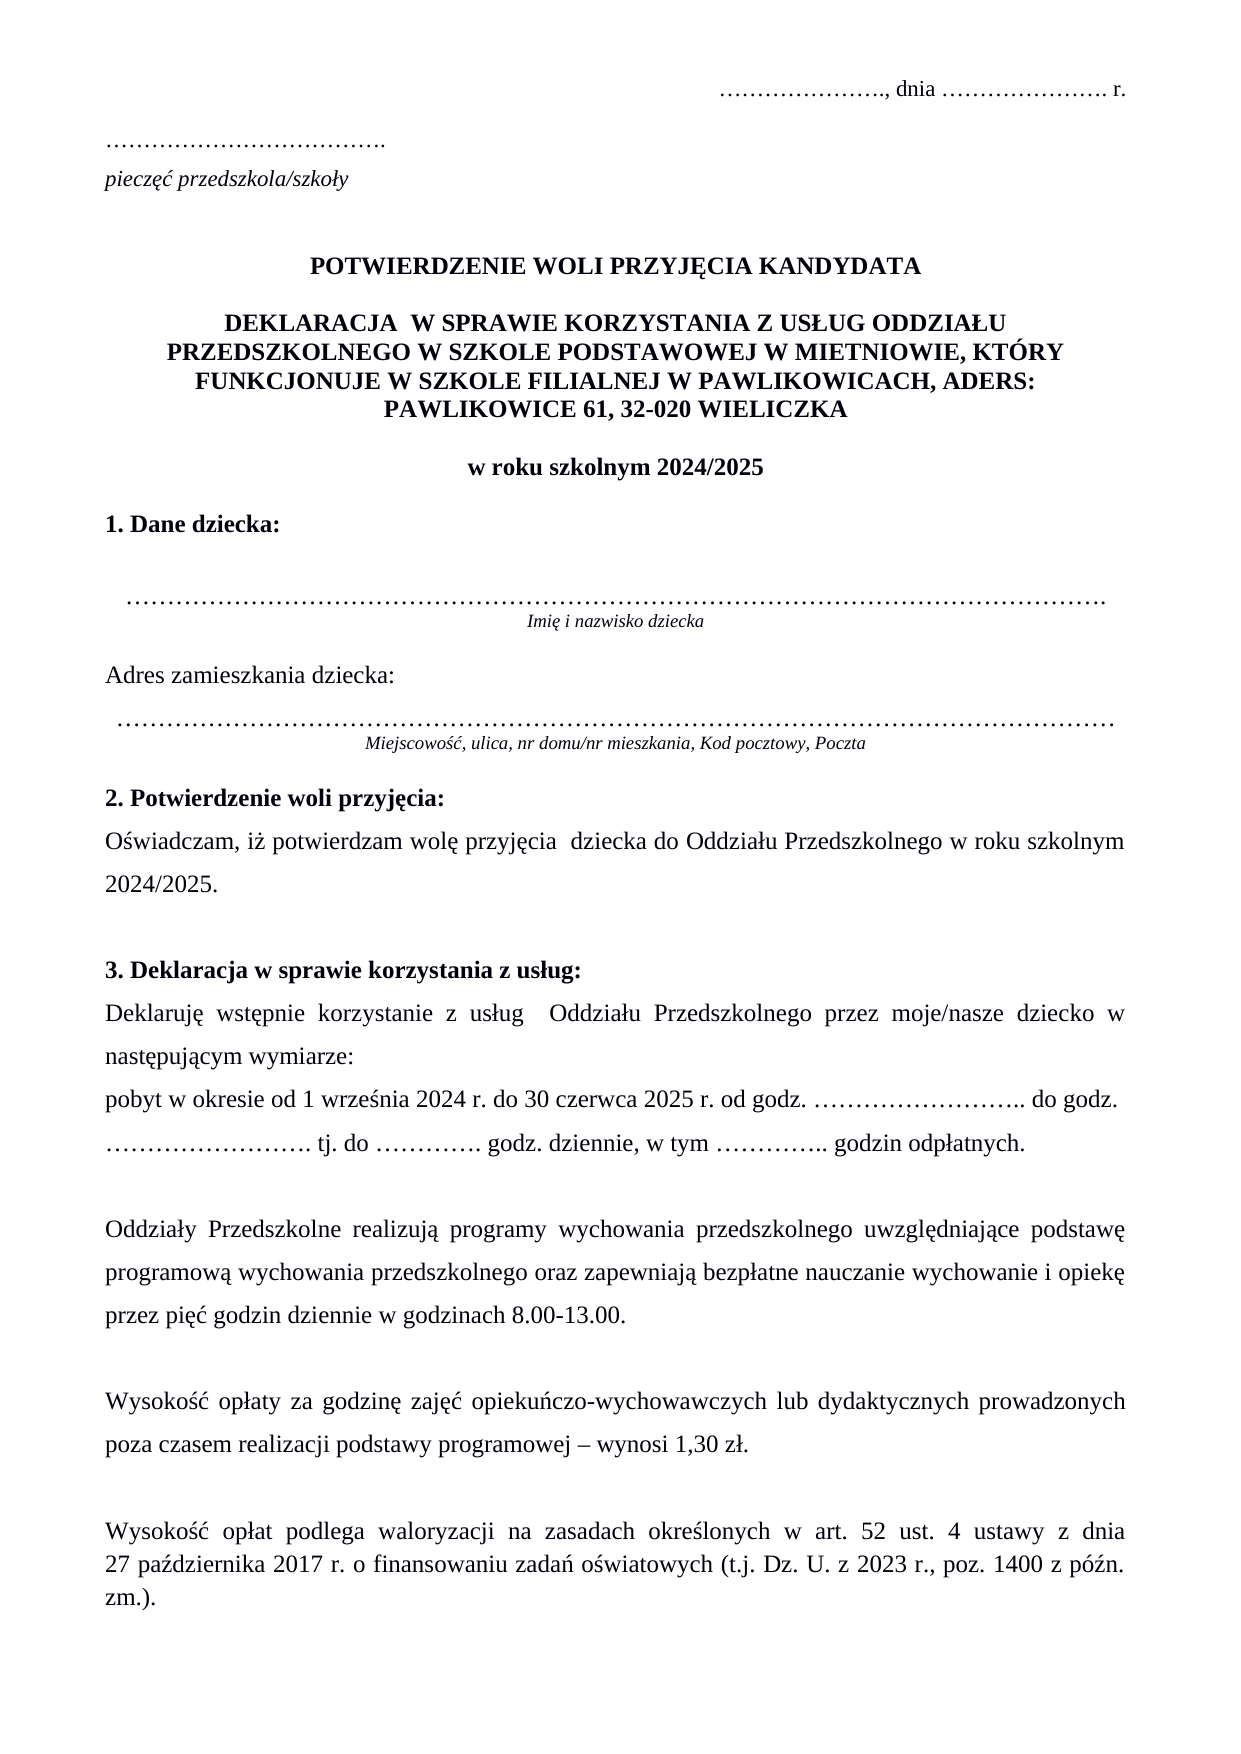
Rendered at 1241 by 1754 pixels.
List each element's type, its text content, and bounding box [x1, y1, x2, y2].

text pieczęć przedszkola/szkoły [105, 166, 1126, 192]
text ………………………………………………………………………………………………………. [105, 581, 1126, 610]
text ………………………………. [105, 126, 1126, 152]
text Wysokość opłat podlega waloryzacji na zasadach określonych w art. 52 ust. 4 ustawy z dnia 27 października 2017 r. o finansowaniu zadań oświatowych (t.j. Dz. U. z 2023 r., poz. 1400 z późn. zm.). [105, 1516, 1126, 1611]
text w roku szkolnym 2024/2025 [105, 452, 1126, 481]
text 2. Potwierdzenie woli przyjęcia: [105, 783, 1126, 811]
text pobyt w okresie od 1 września 2024 r. do 30 czerwca 2025 r. od godz. …………………….. do godz. ……………………. tj. do …………. godz. dziennie, w tym ………….. godzin odpłatnych. [105, 1084, 1126, 1156]
text ………………………………………………………………………………………………………… [105, 703, 1126, 732]
text Oświadczam, iż potwierdzam wolę przyjęcia dziecka do Oddziału Przedszkolnego w roku szkolnym 2024/2025. [105, 826, 1126, 898]
text Deklaruję wstępnie korzystanie z usług Oddziału Przedszkolnego przez moje/nasze dziecko w następującym wymiarze: [105, 998, 1126, 1070]
text …………………., dnia …………………. r. [105, 75, 1126, 101]
text 1. Dane dziecka: [105, 509, 1126, 538]
text DEKLARACJA W SPRAWIE KORZYSTANIA Z USŁUG ODDZIAŁU PRZEDSZKOLNEGO W SZKOLE PODSTAWOWEJ W MIETNIOWIE, KTÓRY FUNKCJONUJE W SZKOLE FILIALNEJ W PAWLIKOWICACH, ADERS: PAWLIKOWICE 61, 32-020 WIELICZKA [105, 308, 1126, 423]
text Wysokość opłaty za godzinę zajęć opiekuńczo-wychowawczych lub dydaktycznych prowadzonych poza czasem realizacji podstawy programowej – wynosi 1,30 zł. [105, 1386, 1126, 1458]
text Oddziały Przedszkolne realizują programy wychowania przedszkolnego uwzględniające podstawę programową wychowania przedszkolnego oraz zapewniają bezpłatne nauczanie wychowanie i opiekę przez pięć godzin dziennie w godzinach 8.00-13.00. [105, 1214, 1126, 1329]
text Adres zamieszkania dziecka: [105, 660, 1126, 689]
text POTWIERDZENIE WOLI PRZYJĘCIA KANDYDATA [105, 251, 1126, 279]
text Imię i nazwisko dziecka [105, 610, 1126, 632]
text Miejscowość, ulica, nr domu/nr mieszkania, Kod pocztowy, Poczta [105, 732, 1126, 754]
text 3. Deklaracja w sprawie korzystania z usług: [105, 955, 1126, 984]
